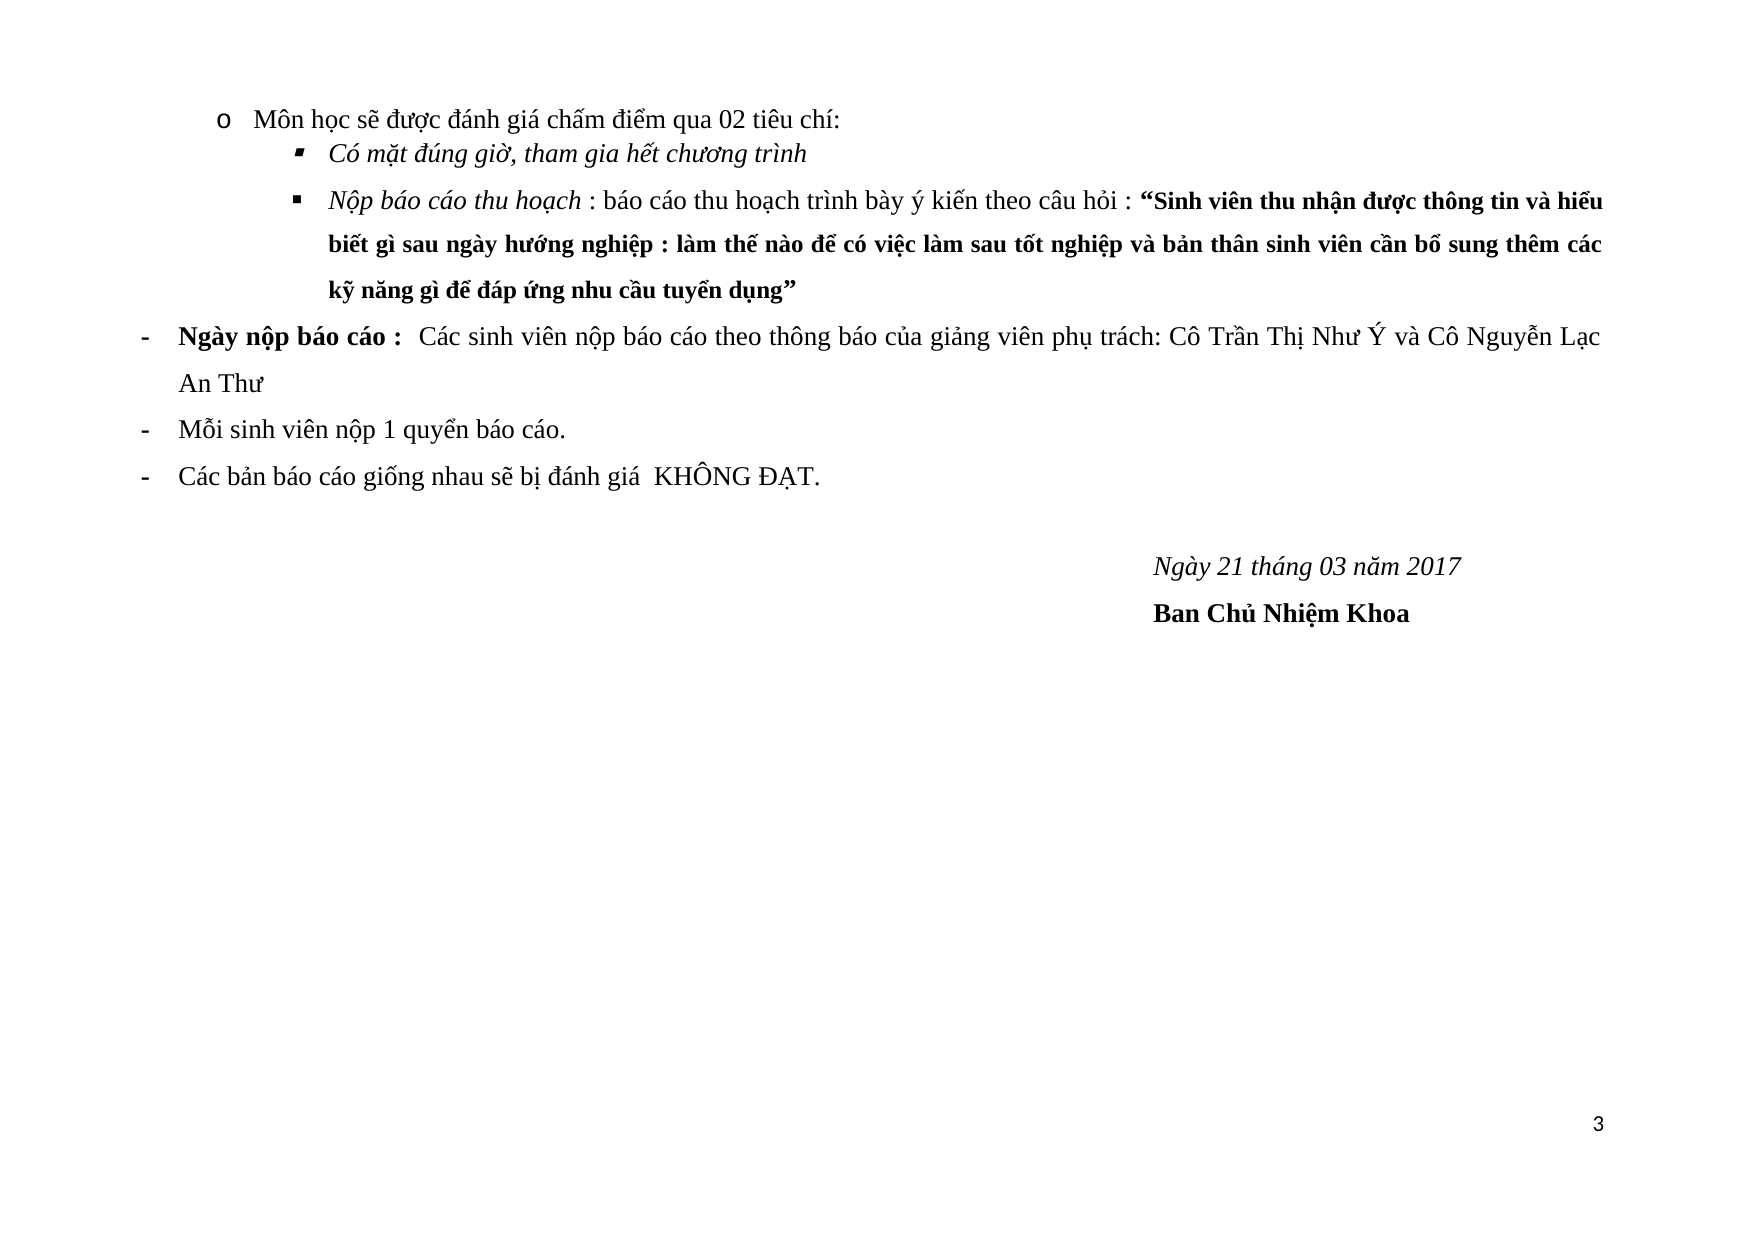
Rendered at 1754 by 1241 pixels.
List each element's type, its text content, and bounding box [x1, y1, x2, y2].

list Mỗi sinh viên nộp 1 quyển báo cáo. [141, 414, 1604, 445]
list Nộp báo cáo thu hoạch : báo cáo thu hoạch trình bày ý kiến theo câu hỏi : “Sinh viên thu nhận được thông tin và hiểu biết gì sau ngày hướng nghiệp : làm thế nào để có việc làm sau tốt nghiệp và bản thân sinh viên cần bổ sung thêm các kỹ năng gì để đáp ứng nhu cầu tuyển dụng” [291, 184, 1604, 305]
list Ngày nộp báo cáo : Các sinh viên nộp báo cáo theo thông báo của giảng viên phụ trách: Cô Trần Thị Như Ý và Cô Nguyễn Lạc An Thư [141, 320, 1604, 398]
list Môn học sẽ được đánh giá chấm điểm qua 02 tiêu chí: [216, 103, 1604, 137]
list Các bản báo cáo giống nhau sẽ bị đánh giá KHÔNG ĐẠT. [141, 460, 1604, 491]
list Ngày 21 tháng 03 năm 2017 [178, 551, 1604, 582]
list Có mặt đúng giờ, tham gia hết chương trình [291, 137, 1604, 168]
list Ban Chủ Nhiệm Khoa [253, 597, 1604, 628]
